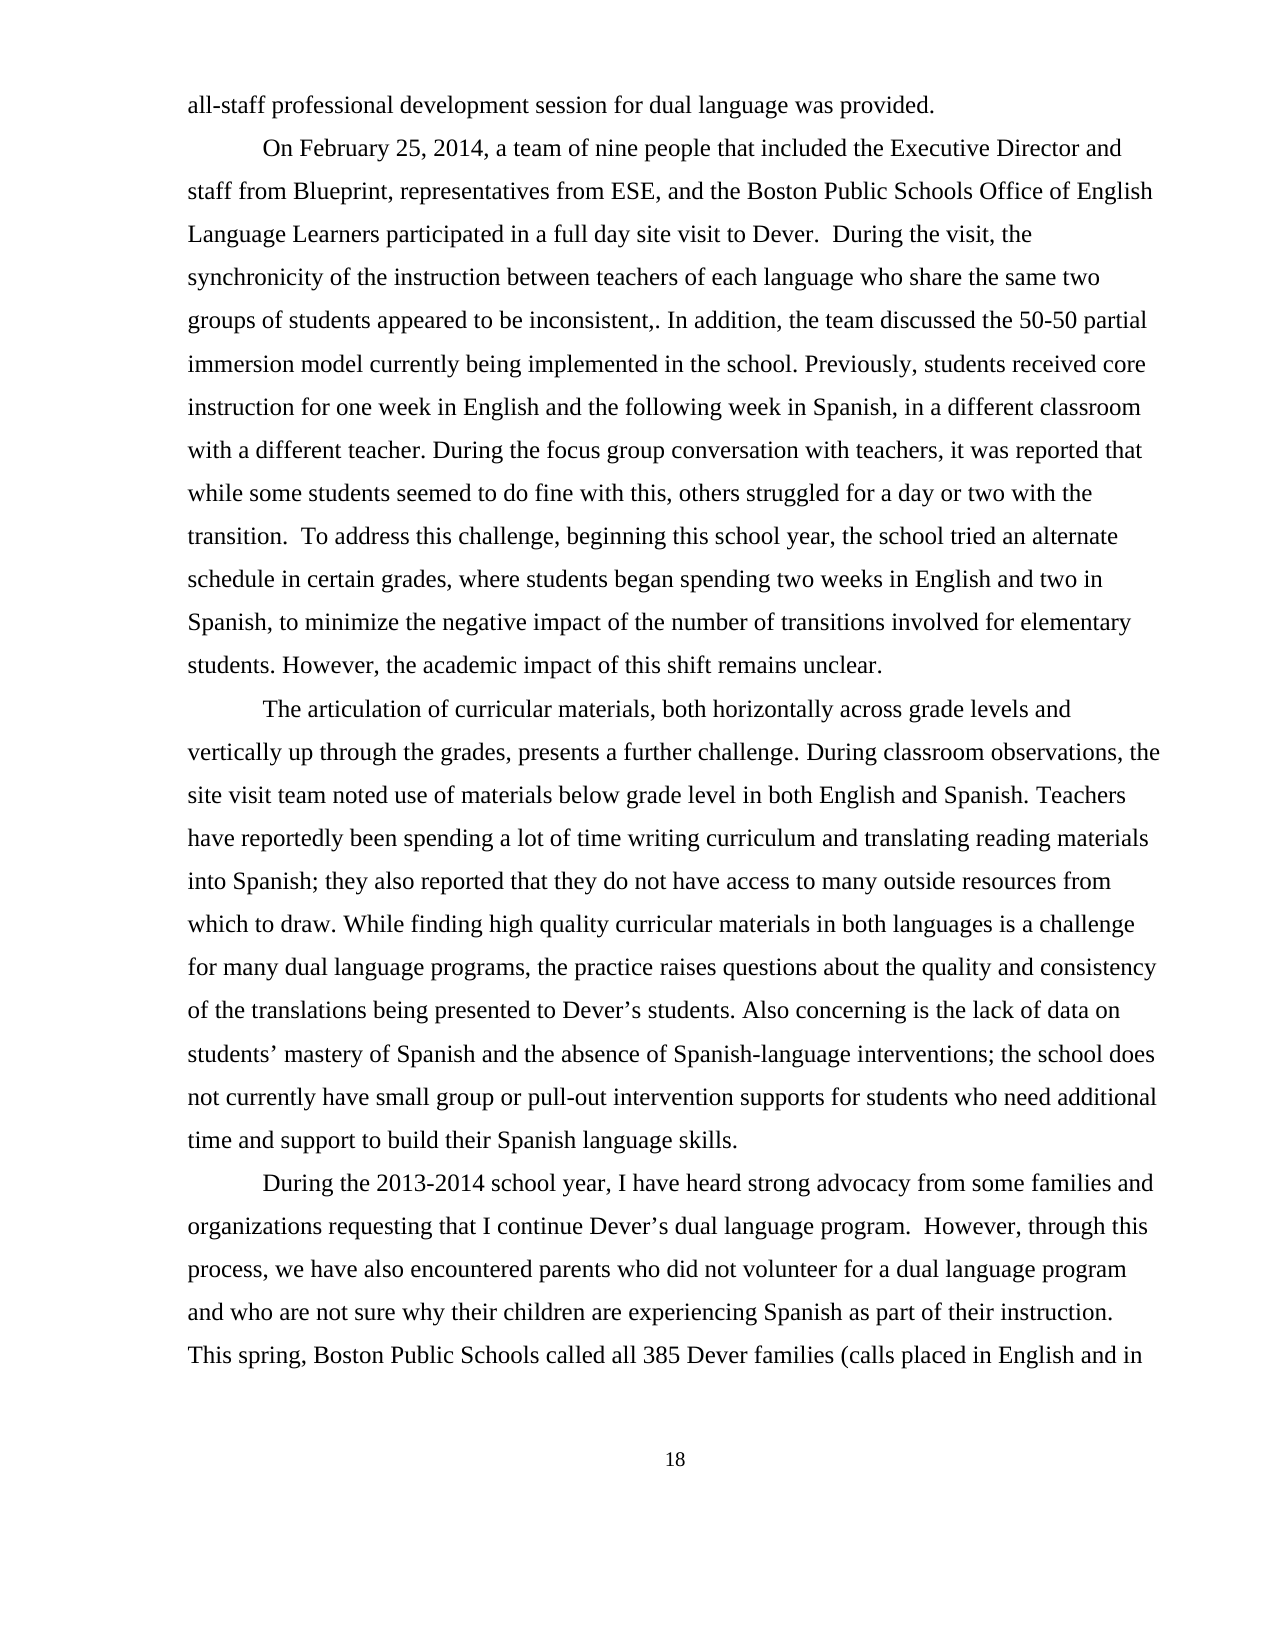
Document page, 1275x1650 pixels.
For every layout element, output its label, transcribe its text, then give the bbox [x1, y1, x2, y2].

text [187, 1168, 1162, 1369]
text On February 25, 2014, a team of nine people that included the Executive Director and staff from Blueprint, representatives from ESE, and the Boston Public Schools Office of English Language Learners participated in a full day site visit to Dever. During the visit, the synchronicity of the instruction between teachers of each language who share the same two groups of students appeared to be inconsistent,. In addition, the team discussed the 50-50 partial immersion model currently being implemented in the school. Previously, students received core instruction for one week in English and the following week in Spanish, in a different classroom with a different teacher. During the focus group conversation with teachers, it was reported that while some students seemed to do fine with this, others struggled for a day or two with the transition. To address this challenge, beginning this school year, the school tried an alternate schedule in certain grades, where students began spending two weeks in English and two in Spanish, to minimize the negative impact of the number of transitions involved for elementary students. However, the academic impact of this shift remains unclear. [187, 133, 1162, 679]
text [187, 90, 1162, 119]
text The articulation of curricular materials, both horizontally across grade levels and vertically up through the grades, presents a further challenge. During classroom observations, the site visit team noted use of materials below grade level in both English and Spanish. Teachers have reportedly been spending a lot of time writing curriculum and translating reading materials into Spanish; they also reported that they do not have access to many outside resources from which to draw. While finding high quality curricular materials in both languages is a challenge for many dual language programs, the practice raises questions about the quality and consistency of the translations being presented to Dever’s students. Also concerning is the lack of data on students’ mastery of Spanish and the absence of Spanish-language interventions; the school does not currently have small group or pull-out intervention supports for students who need additional time and support to build their Spanish language skills. [187, 694, 1162, 1154]
